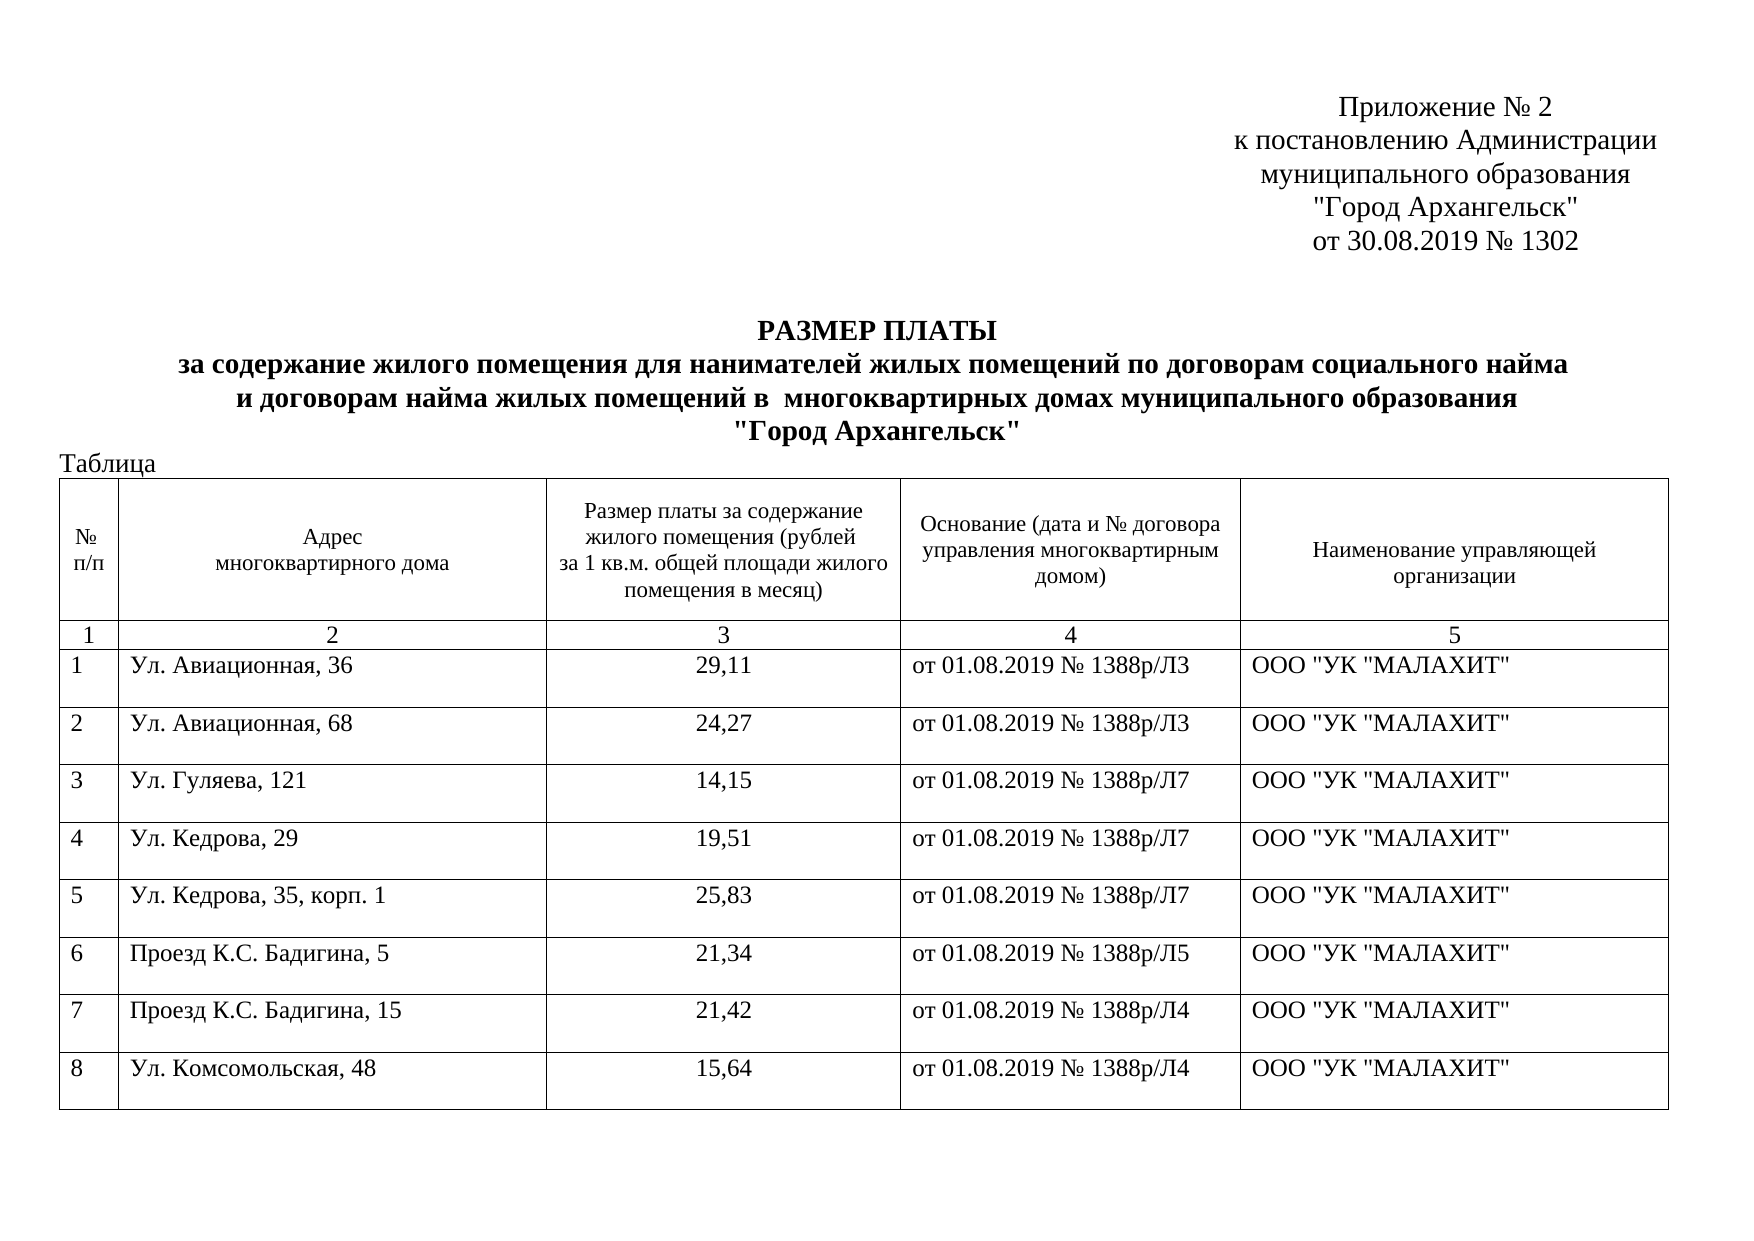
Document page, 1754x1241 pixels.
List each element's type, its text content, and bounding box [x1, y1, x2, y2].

table_cell 4 [60, 823, 118, 879]
table_cell ООО "УК "МАЛАХИТ" [1241, 765, 1668, 822]
table_cell Проезд К.С. Бадигина, 15 [119, 995, 546, 1052]
table_cell 5 [60, 880, 118, 937]
text РАЗМЕР ПЛАТЫ [59, 313, 1695, 346]
table_cell Ул. Авиационная, 36 [119, 650, 546, 707]
text за содержание жилого помещения для нанимателей жилых помещений по договорам социального найма и договорам найма жилых помещений в многоквартирных домах муниципального образования [59, 346, 1695, 413]
table_header Размер платы за содержание жилого помещения (рублей за 1 кв.м. общей площади жилого помещения в месяц) [547, 479, 900, 619]
table_cell от 01.08.2019 № 1388р/Л7 [901, 880, 1240, 937]
table_cell от 01.08.2019 № 1388р/Л3 [901, 708, 1240, 764]
table_cell ООО "УК "МАЛАХИТ" [1241, 938, 1668, 994]
text к постановлению Администрации [1196, 122, 1695, 156]
table_header № п/п [60, 479, 118, 619]
table_cell от 01.08.2019 № 1388р/Л4 [901, 1053, 1240, 1109]
table_header Основание (дата и № договора управления многоквартирным домом) [901, 479, 1240, 619]
table_cell от 01.08.2019 № 1388р/Л7 [901, 823, 1240, 879]
table_cell ООО "УК "МАЛАХИТ" [1241, 708, 1668, 764]
table_cell 6 [60, 938, 118, 994]
table_cell 2 [60, 708, 118, 764]
table_cell 3 [547, 621, 900, 649]
table_cell ООО "УК "МАЛАХИТ" [1241, 880, 1668, 937]
table_cell от 01.08.2019 № 1388р/Л5 [901, 938, 1240, 994]
table_cell Ул. Гуляева, 121 [119, 765, 546, 822]
table_cell 3 [60, 765, 118, 822]
table_cell 14,15 [547, 765, 900, 822]
table_cell 8 [60, 1053, 118, 1109]
table_cell 2 [119, 621, 546, 649]
table_cell 5 [1241, 621, 1668, 649]
table_cell 21,42 [547, 995, 900, 1052]
table_cell 1 [60, 621, 118, 649]
text "Город Архангельск" [1196, 189, 1695, 223]
table_cell 21,34 [547, 938, 900, 994]
table_cell Ул. Комсомольская, 48 [119, 1053, 546, 1109]
table_cell ООО "УК "МАЛАХИТ" [1241, 823, 1668, 879]
table_cell 15,64 [547, 1053, 900, 1109]
text Таблица [59, 447, 1695, 478]
table_cell ООО "УК "МАЛАХИТ" [1241, 650, 1668, 707]
table_cell Ул. Кедрова, 35, корп. 1 [119, 880, 546, 937]
table_cell 24,27 [547, 708, 900, 764]
table_cell ООО "УК "МАЛАХИТ" [1241, 995, 1668, 1052]
table_cell 29,11 [547, 650, 900, 707]
text от 30.08.2019 № 1302 [1196, 223, 1695, 256]
table_header Наименование управляющей организации [1241, 479, 1668, 619]
table_cell Ул. Авиационная, 68 [119, 708, 546, 764]
table_cell ООО "УК "МАЛАХИТ" [1241, 1053, 1668, 1109]
table_cell 25,83 [547, 880, 900, 937]
table_cell 19,51 [547, 823, 900, 879]
text "Город Архангельск" [59, 413, 1695, 447]
table_cell от 01.08.2019 № 1388р/Л3 [901, 650, 1240, 707]
text муниципального образования [1196, 156, 1695, 189]
table_cell от 01.08.2019 № 1388р/Л7 [901, 765, 1240, 822]
table_cell Проезд К.С. Бадигина, 5 [119, 938, 546, 994]
text Приложение № 2 [1196, 89, 1695, 122]
table_cell 1 [60, 650, 118, 707]
table_cell 4 [901, 621, 1240, 649]
table_header Адрес многоквартирного дома [119, 479, 546, 619]
table_cell от 01.08.2019 № 1388р/Л4 [901, 995, 1240, 1052]
table_cell Ул. Кедрова, 29 [119, 823, 546, 879]
table_cell 7 [60, 995, 118, 1052]
